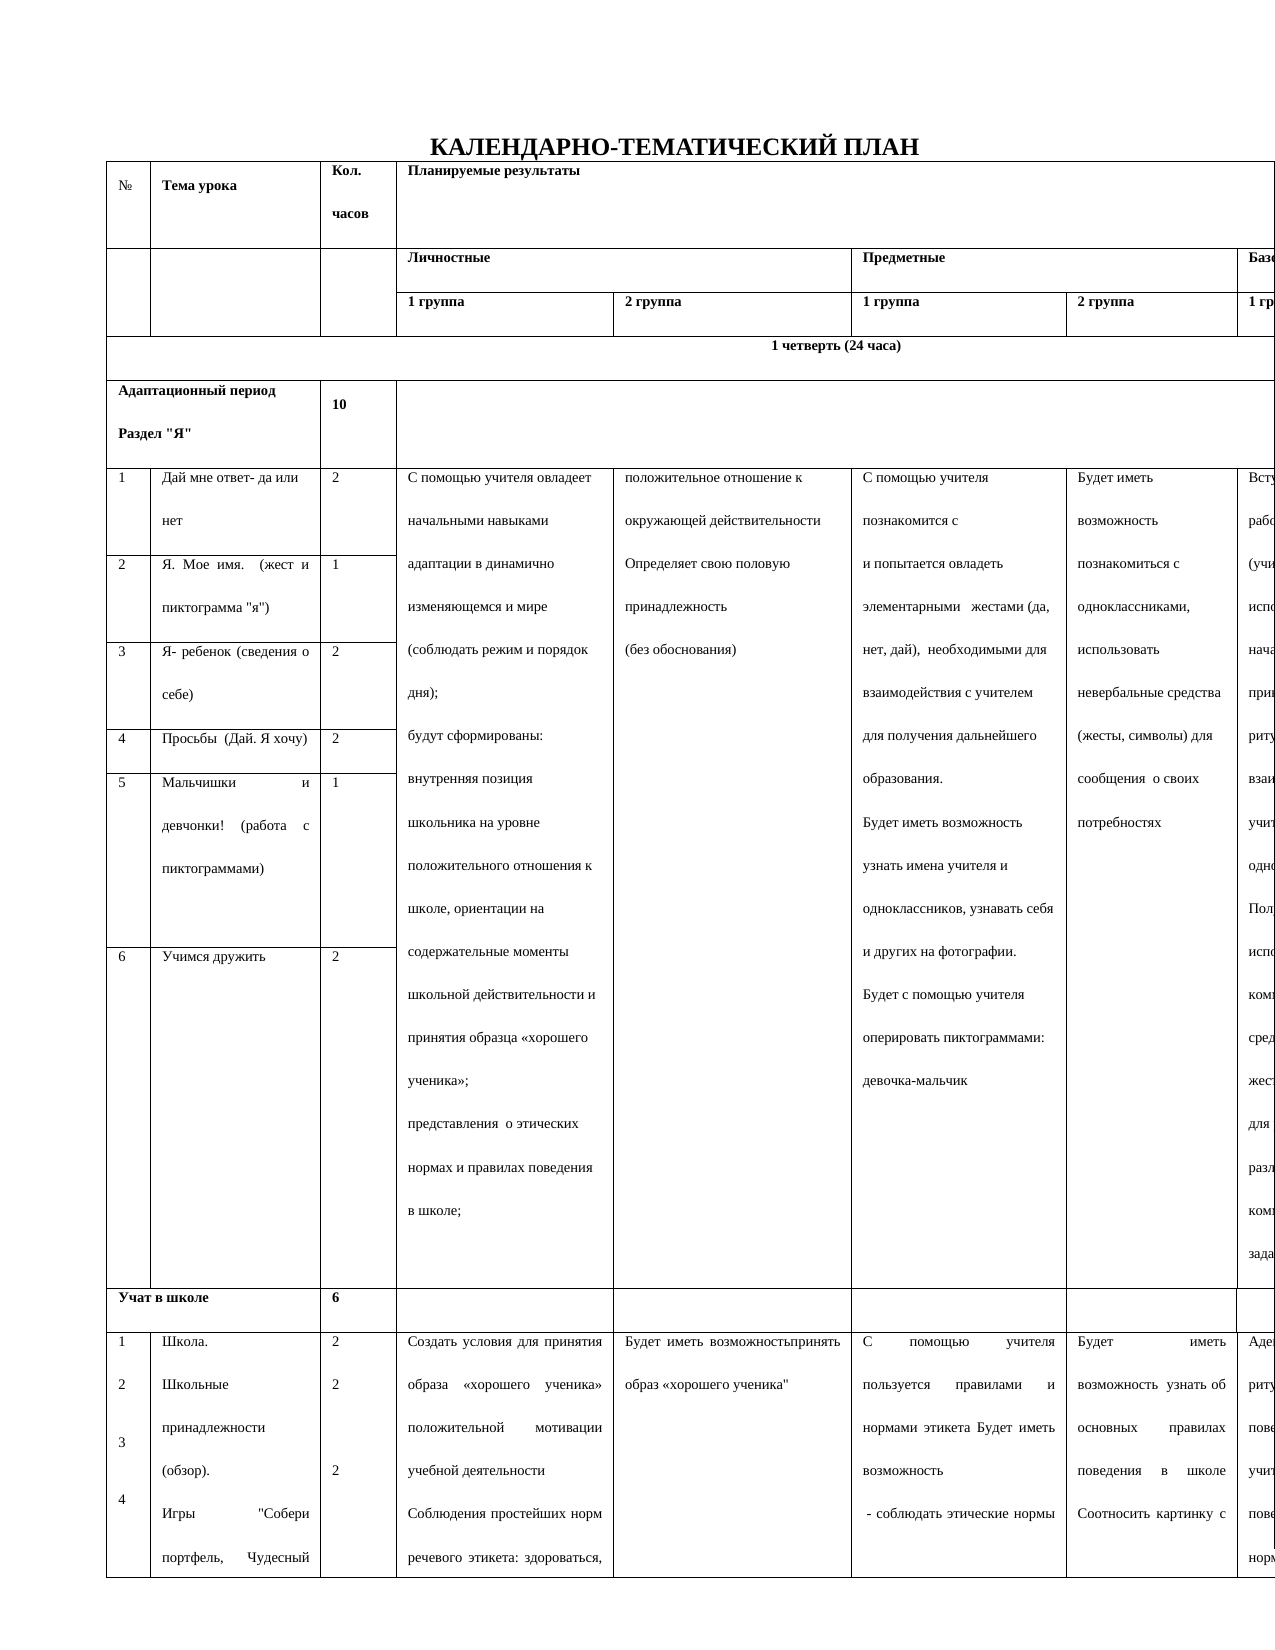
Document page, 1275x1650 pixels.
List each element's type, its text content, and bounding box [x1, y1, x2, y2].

table_cell 1 группа [1238, 293, 1274, 336]
table_header Планируемые результаты [397, 162, 1274, 248]
table_cell Базовые учебные действия [1238, 249, 1274, 292]
table_cell положительное отношение к окружающей действительности Определяет свою половую принадлежность (без обоснования) [614, 469, 851, 1288]
table_cell [614, 1289, 851, 1332]
table_cell Адаптационный период Раздел "Я" [107, 381, 320, 467]
table_header № [107, 162, 150, 248]
table_cell Будет иметь возможность познакомиться с одноклассниками, использовать невербальные средства (жесты, символы) для сообщения о своих потребностях [1067, 469, 1237, 1288]
table_cell 2 [321, 469, 396, 555]
table_cell 1 группа [397, 293, 613, 336]
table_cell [1238, 1333, 1274, 1577]
table_cell 2 [321, 730, 396, 773]
table_cell Дай мне ответ- да или нет [151, 469, 320, 555]
table_cell 2 [107, 556, 150, 642]
table_cell 2 группа [1067, 293, 1237, 336]
table_cell [397, 381, 1274, 467]
table_cell Мальчишки и девчонки! (работа с пиктограммами) [151, 774, 320, 947]
table_cell [321, 249, 396, 336]
table_header Кол. часов [321, 162, 396, 248]
table_cell [1237, 1289, 1274, 1332]
table_cell 1 [321, 774, 396, 947]
table_cell С помощью учителя познакомится с и попытается овладеть элементарными жестами (да, нет, дай), необходимыми для взаимодействия с учителем для получения дальнейшего образования. Будет иметь возможность узнать имена учителя и одноклассников, узнавать себя и других на фотографии. Будет с помощью учителя оперировать пиктограммами: девочка-мальчик [852, 469, 1066, 1288]
table_cell Предметные [852, 249, 1237, 292]
table_cell Я. Мое имя. (жест и пиктограмма "я") [151, 556, 320, 642]
table_cell С помощью учителя овладеет начальными навыками адаптации в динамично изменяющемся и мире (соблюдать режим и порядок дня); будут сформированы: внутренняя позиция школьника на уровне положительного отношения к школе, ориентации на содержательные моменты школьной действительности и принятия образца «хорошего ученика»; представления о этических нормах и правилах поведения в школе; [397, 469, 613, 1288]
table_cell 1 [107, 469, 150, 555]
table_cell 1 группа [852, 293, 1066, 336]
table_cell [151, 1333, 320, 1577]
table_cell 1 2 3 4 [107, 1333, 150, 1577]
table_cell [852, 1289, 1066, 1332]
table_cell Просьбы (Дай. Я хочу) [151, 730, 320, 773]
table_cell 2 2 2 [321, 1333, 396, 1577]
table_cell Вступает в контакт и рабоет в коллективе (учитель – ученик), использует на начальном уровне принятые ритуалы социального взаимодействия с учителем, одноклассниками Получит возможность использовать коммуникативные средства ( речь, жесты, пиктограммы) для решения различных коммуникативных задач [1238, 469, 1274, 1288]
table_cell 2 [321, 948, 396, 1288]
table_cell 6 [107, 948, 150, 1288]
table_cell 5 [107, 774, 150, 947]
table_cell [1067, 1289, 1236, 1332]
table_cell 1 [321, 556, 396, 642]
table_cell [151, 249, 320, 336]
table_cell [397, 1333, 613, 1577]
table_cell 6 [321, 1289, 396, 1332]
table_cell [614, 1333, 851, 1577]
text КАЛЕНДАРНО-ТЕМАТИЧЕСКИЙ ПЛАН [118, 132, 1157, 161]
table_cell 10 [321, 381, 396, 467]
table_cell Учат в школе [107, 1289, 320, 1332]
table_cell [397, 1289, 613, 1332]
table_cell 1 четверть (24 часа) [107, 337, 1274, 380]
table_cell Учимся дружить [151, 948, 320, 1288]
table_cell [852, 1333, 1066, 1577]
table_cell 4 [107, 730, 150, 773]
table_cell 3 [107, 643, 150, 729]
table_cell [1067, 1333, 1237, 1577]
table_header Тема урока [151, 162, 320, 248]
table_cell Личностные [397, 249, 851, 292]
table_cell 2 [321, 643, 396, 729]
table_cell Я- ребенок (сведения о себе) [151, 643, 320, 729]
table_cell 2 группа [614, 293, 851, 336]
table_cell [107, 249, 150, 336]
